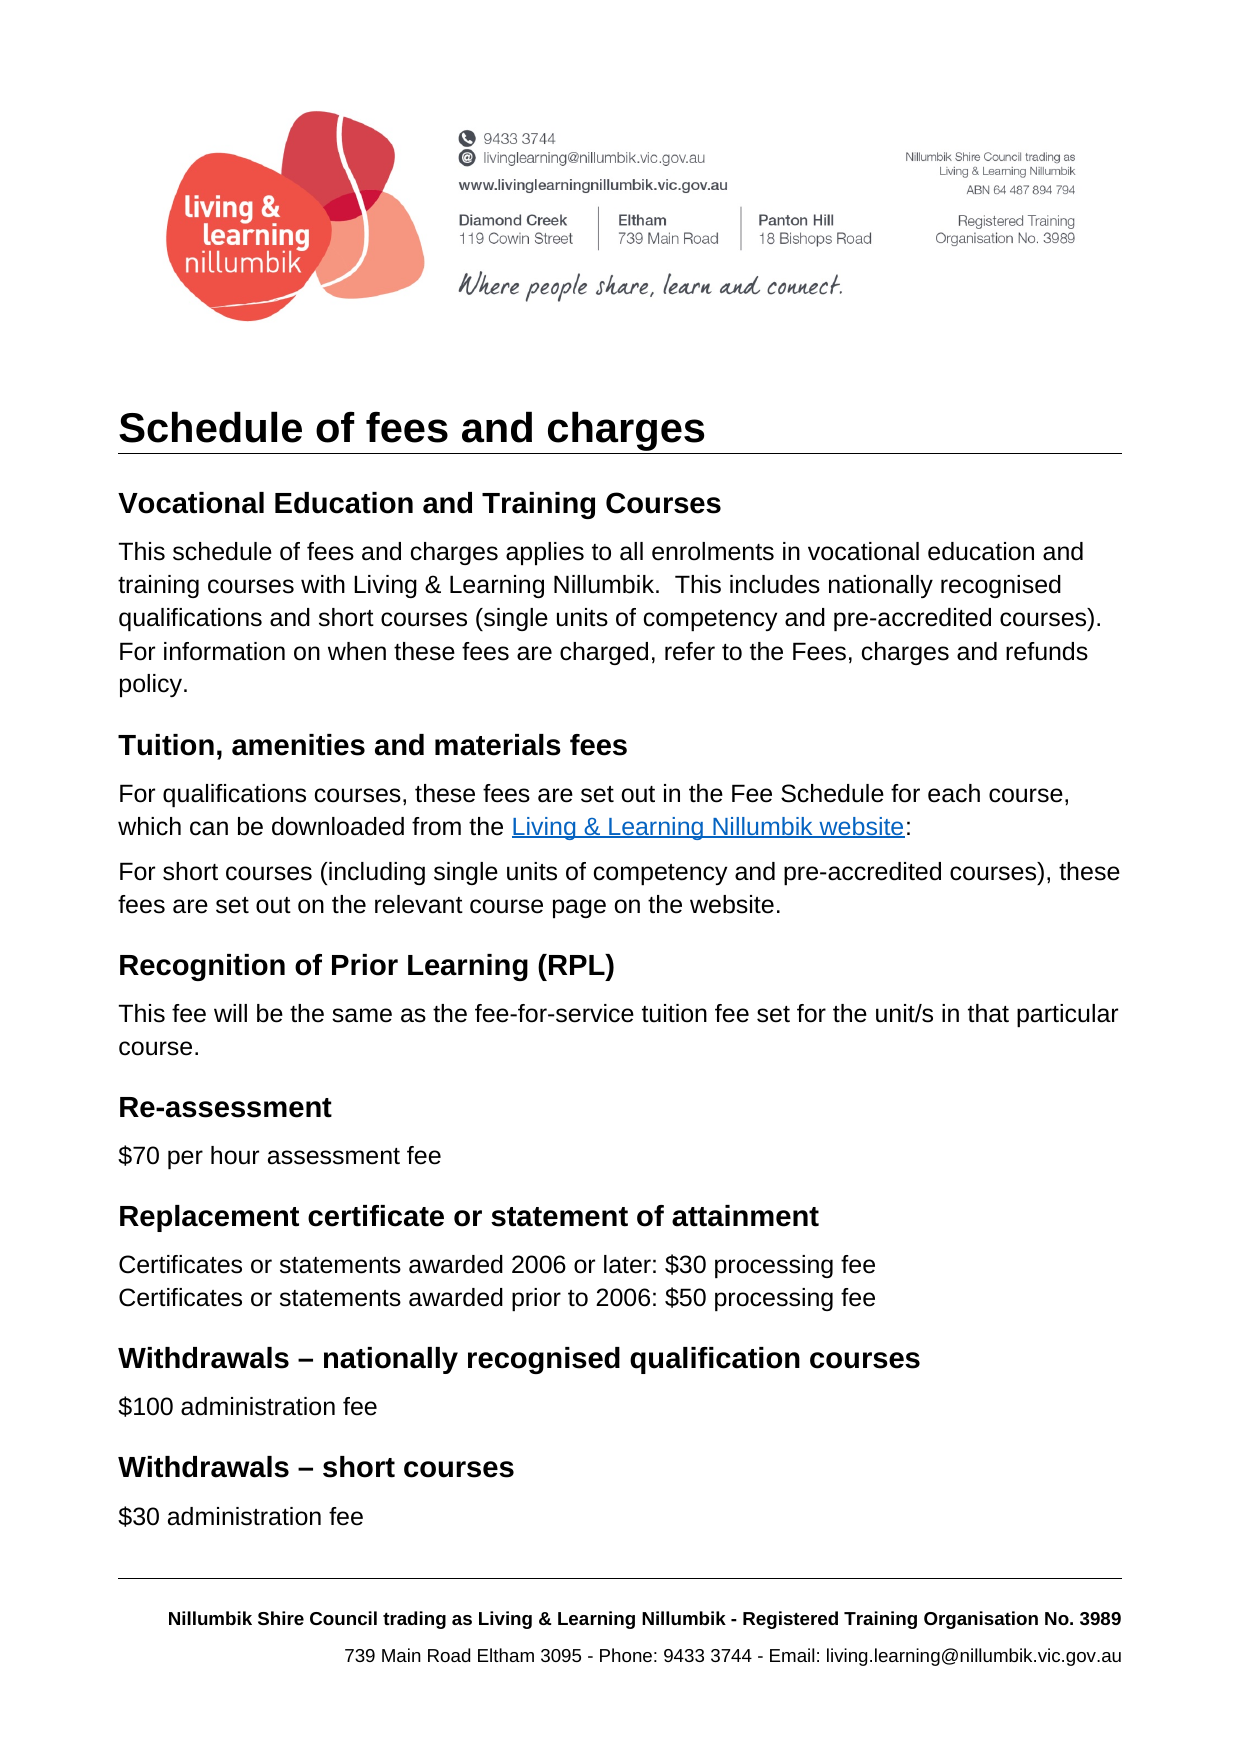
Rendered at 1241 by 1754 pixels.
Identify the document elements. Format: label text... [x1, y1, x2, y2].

text Certificates or statements awarded 2006 or later: $30 processing fee Certificates or statements awarded prior to 2006: $50 processing fee [118, 1250, 1122, 1312]
text This schedule of fees and charges applies to all enrolments in vocational education and training courses with Living & Learning Nillumbik. This includes nationally recognised qualifications and short courses (single units of competency and pre-accredited courses). For information on when these fees are charged, refer to the Fees, charges and refunds policy. [118, 537, 1122, 698]
text $70 per hour assessment fee [118, 1141, 1122, 1170]
subtitle Vocational Education and Training Courses [118, 486, 1122, 520]
subtitle Replacement certificate or statement of attainment [118, 1199, 1122, 1233]
text For qualifications courses, these fees are set out in the Fee Schedule for each course, which can be downloaded from the Living & Learning Nillumbik website: [118, 778, 1122, 840]
text This fee will be the same as the fee-for-service tuition fee set for the unit/s in that particular course. [118, 999, 1122, 1061]
text For short courses (including single units of competency and pre-accredited courses), these fees are set out on the relevant course page on the website. [118, 857, 1122, 919]
picture [118, 83, 1123, 347]
title Schedule of fees and charges [118, 403, 1122, 453]
subtitle Re-assessment [118, 1090, 1122, 1124]
subtitle Withdrawals – short courses [118, 1450, 1122, 1484]
text $100 administration fee [118, 1392, 1122, 1421]
subtitle Tuition, amenities and materials fees [118, 727, 1122, 761]
subtitle Withdrawals – nationally recognised qualification courses [118, 1341, 1122, 1375]
subtitle Recognition of Prior Learning (RPL) [118, 948, 1122, 982]
text $30 administration fee [118, 1501, 1122, 1530]
